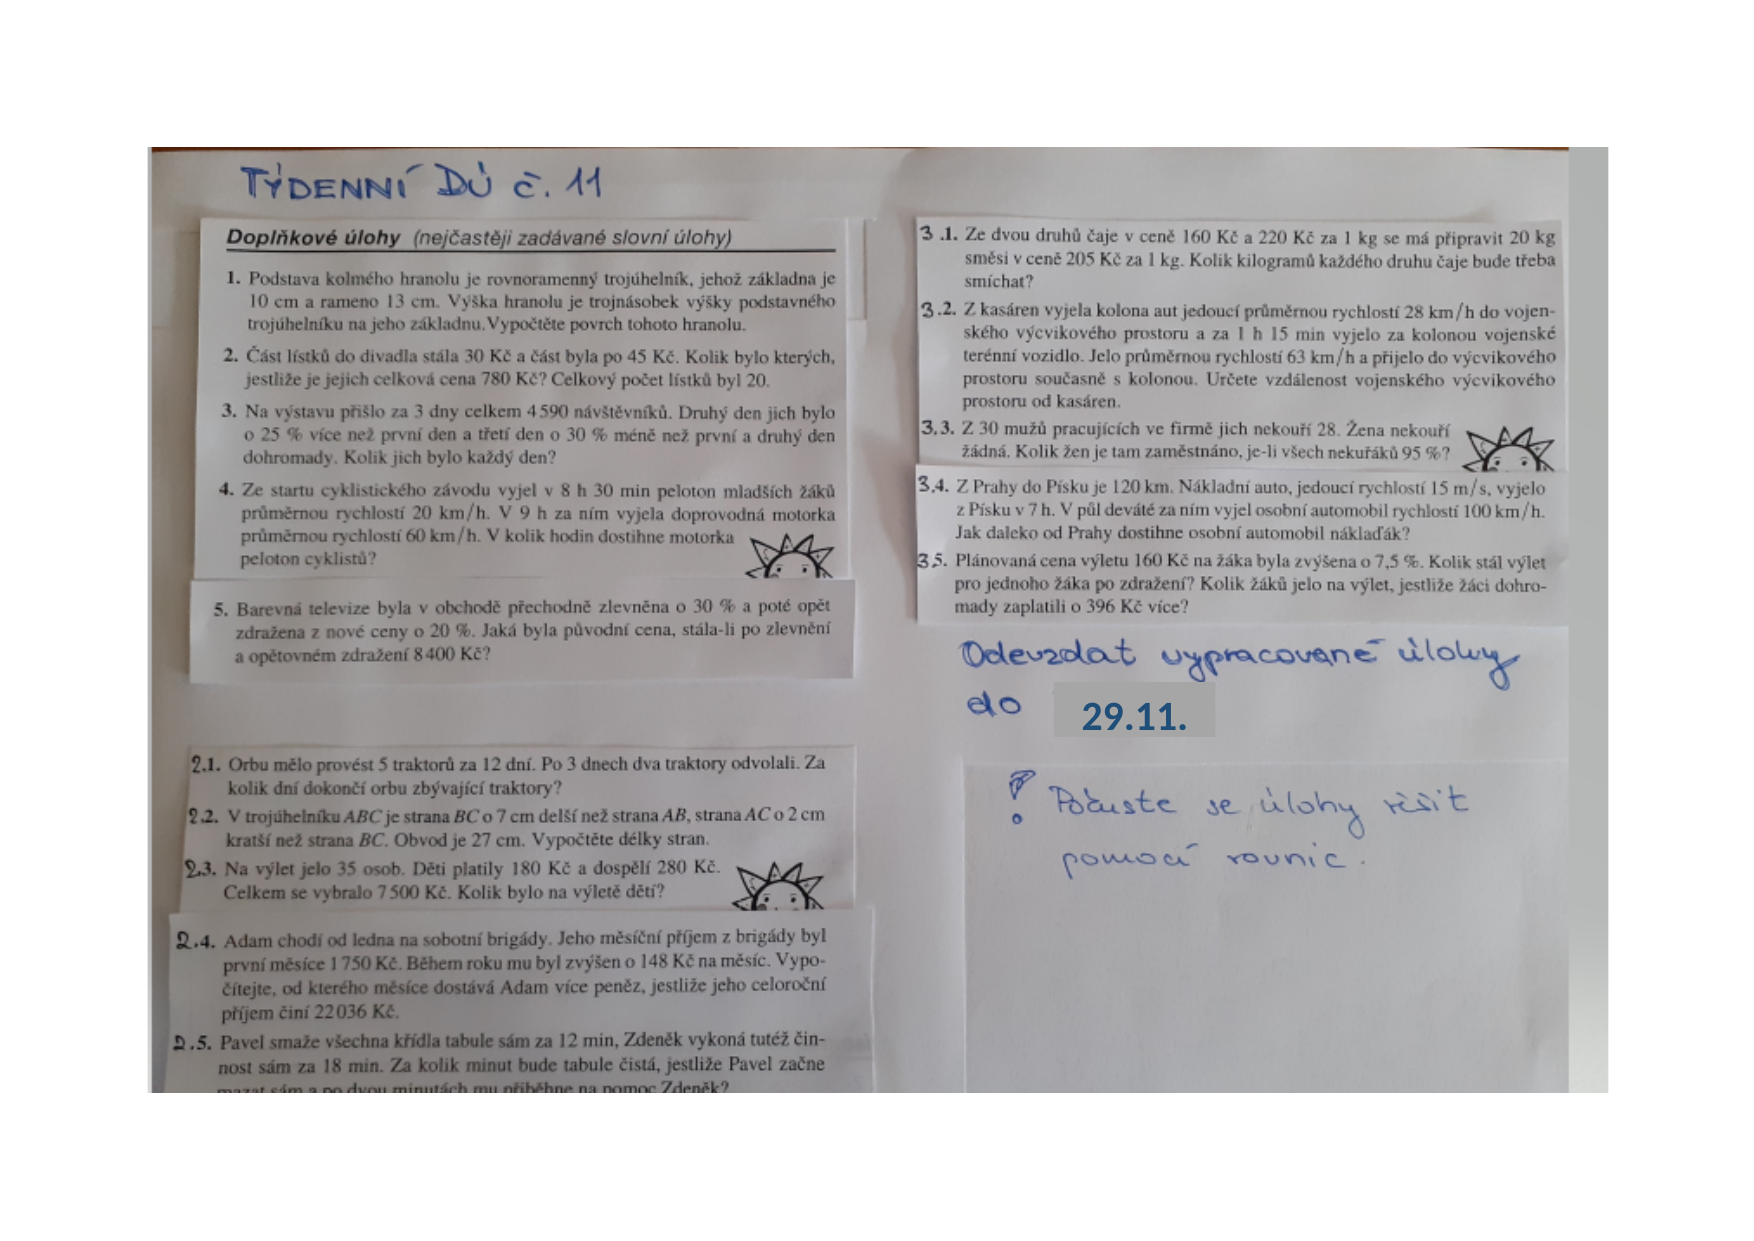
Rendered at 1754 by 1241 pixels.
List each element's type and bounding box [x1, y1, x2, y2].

picture [147, 147, 1609, 1093]
